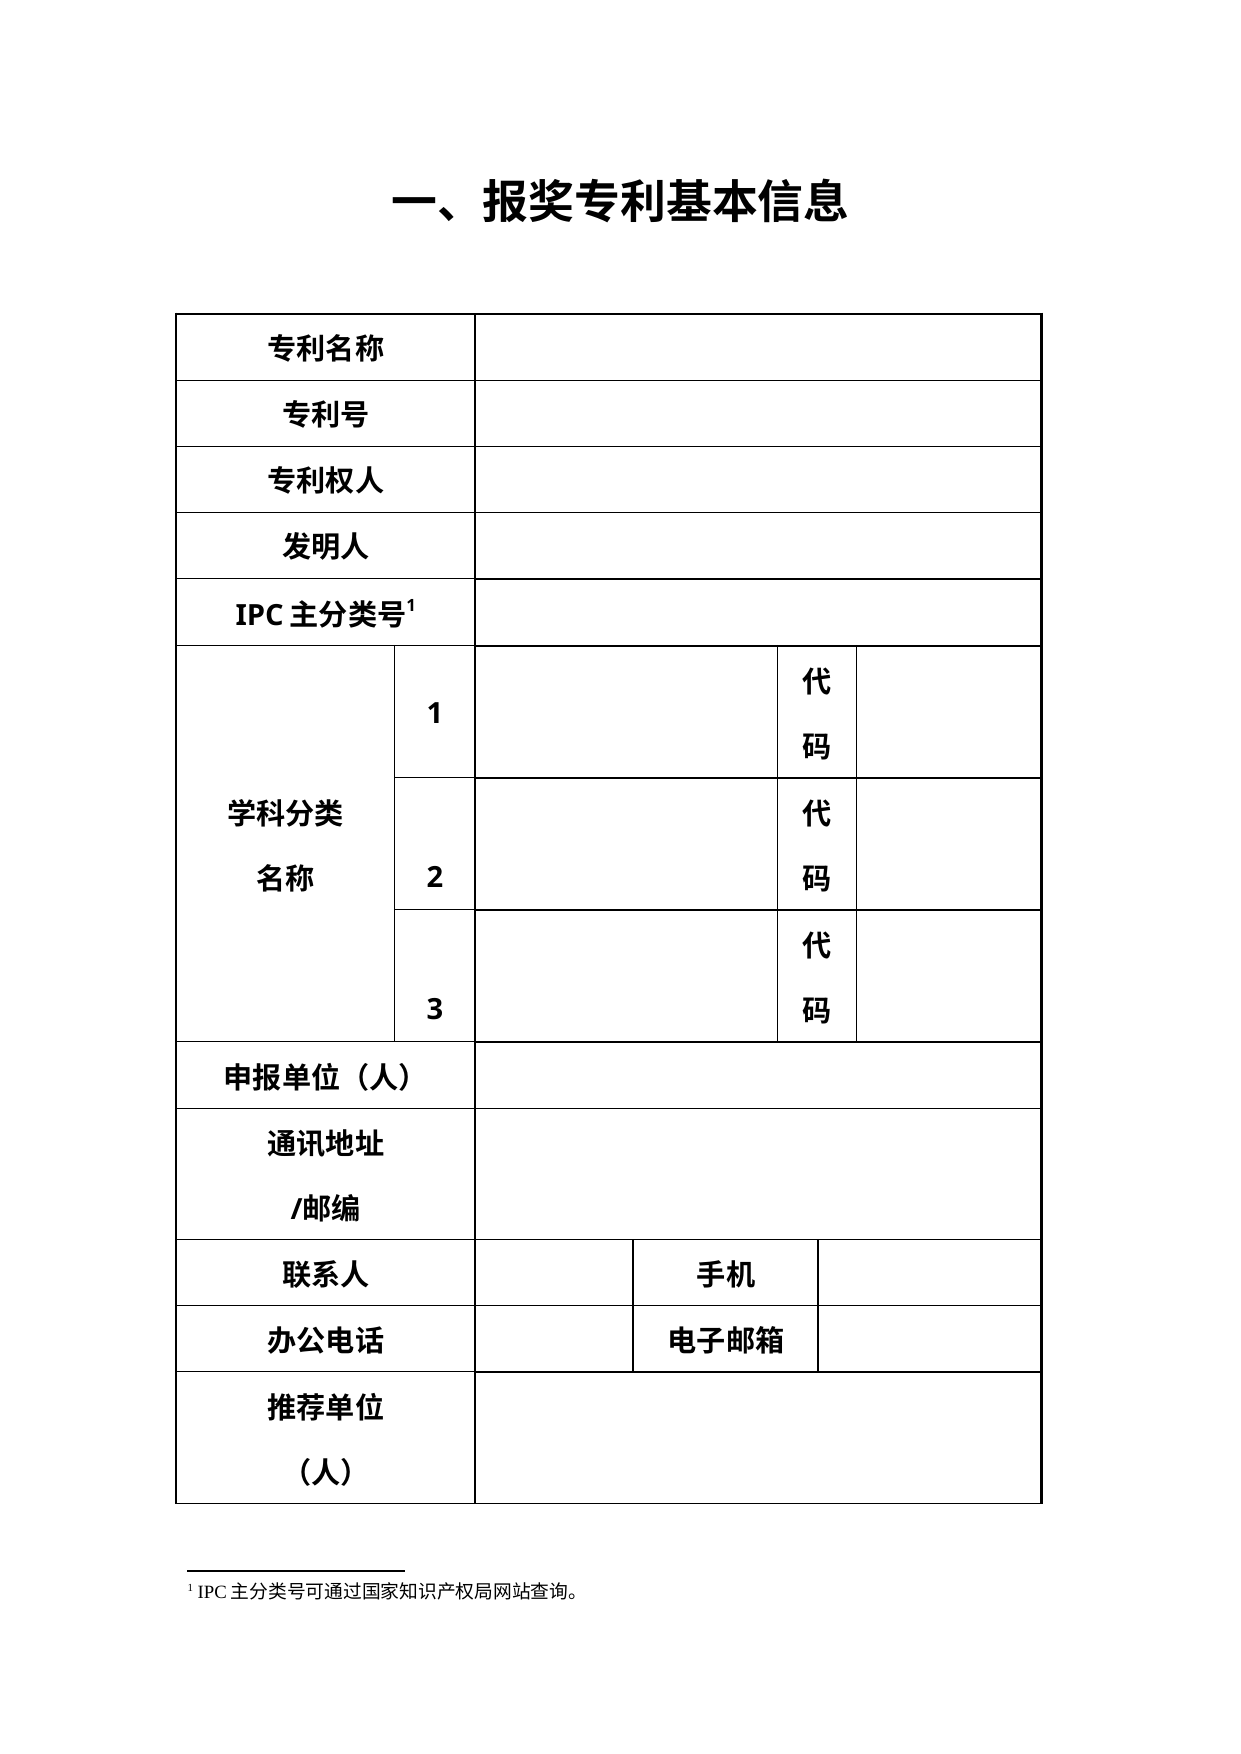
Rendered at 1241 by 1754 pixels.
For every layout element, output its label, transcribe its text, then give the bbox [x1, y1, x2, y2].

table_cell [819, 1306, 1040, 1371]
table_cell [476, 580, 1040, 645]
text 一、报奖专利基本信息 [187, 150, 1053, 247]
table_cell 学科分类 名称 [177, 646, 394, 1041]
table_cell [476, 779, 777, 909]
table_cell [476, 447, 1040, 512]
table_cell 1 [395, 646, 474, 777]
table_cell 专利权人 [177, 447, 474, 512]
table_cell 办公电话 [177, 1306, 474, 1371]
table_cell 发明人 [177, 513, 474, 578]
table_cell 申报单位（人） [177, 1042, 474, 1108]
table_cell IPC主分类号 [177, 579, 474, 645]
table_cell [476, 647, 777, 777]
table_cell [476, 1373, 1040, 1503]
table_cell [857, 911, 1040, 1041]
table_cell 推荐单位 （人） [177, 1372, 474, 1503]
table_cell 代码 [778, 647, 856, 777]
table_cell 3 [395, 910, 474, 1041]
table_cell [476, 1109, 1040, 1239]
table_cell 代码 [778, 911, 856, 1041]
table_cell [819, 1240, 1040, 1305]
table_cell [476, 1240, 632, 1305]
table_cell 2 [395, 778, 474, 909]
table_cell [476, 911, 777, 1041]
table_cell 手机 [634, 1240, 817, 1305]
table_cell [476, 513, 1040, 578]
table_header [476, 315, 1040, 379]
table_cell [857, 647, 1040, 777]
table_cell [476, 381, 1040, 446]
table_cell 通讯地址 /邮编 [177, 1109, 474, 1239]
table_cell 电子邮箱 [634, 1306, 817, 1371]
table_cell [857, 779, 1040, 909]
table_cell 代码 [778, 779, 856, 909]
table_cell [476, 1043, 1040, 1108]
table_cell 专利号 [177, 381, 474, 446]
table_cell 联系人 [177, 1240, 474, 1305]
table_cell [476, 1306, 632, 1371]
table_header 专利名称 [177, 315, 474, 379]
